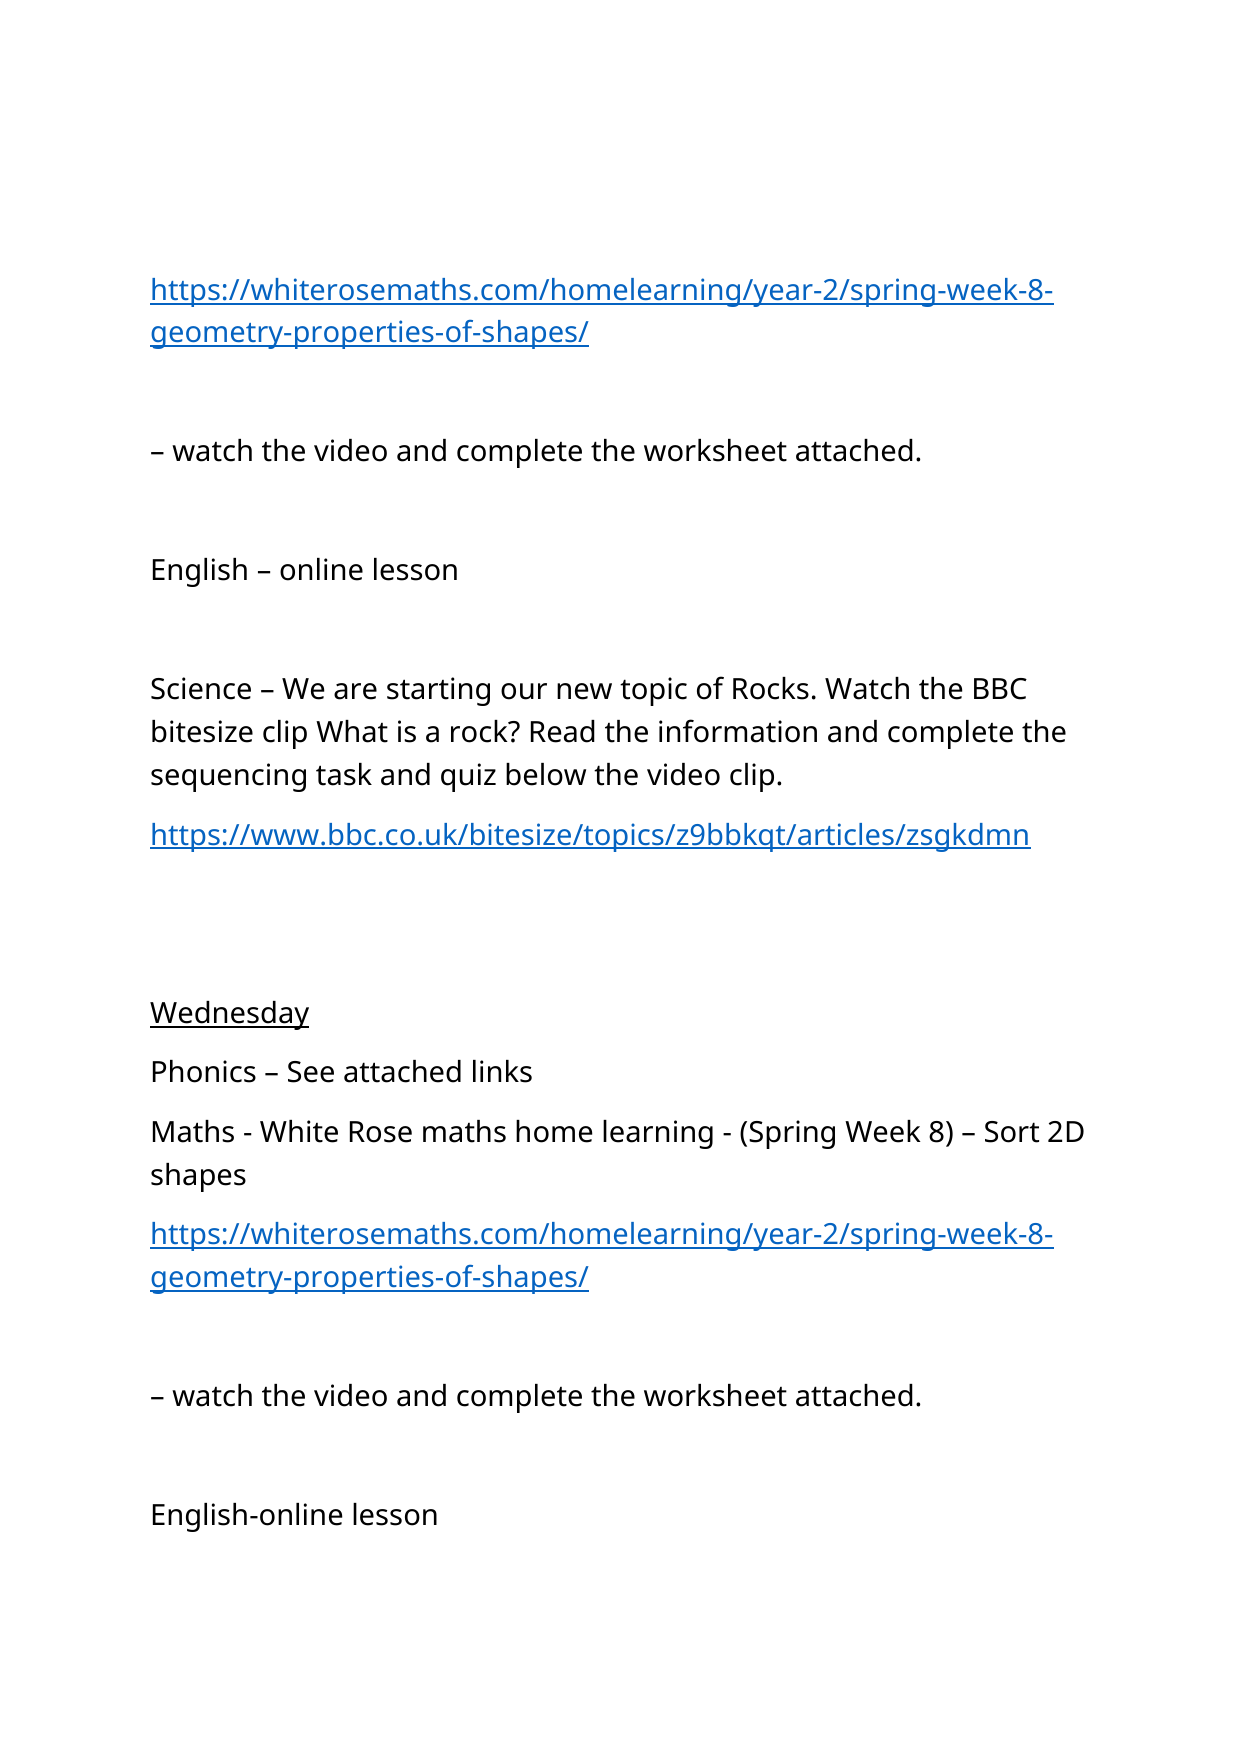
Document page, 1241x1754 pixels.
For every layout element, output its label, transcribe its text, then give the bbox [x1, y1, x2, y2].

text – watch the video and complete the worksheet attached. [150, 431, 1090, 470]
text English – online lesson [150, 550, 1090, 589]
text https://whiterosemaths.com/homelearning/year-2/spring-week-8-geometry-properties-of-shapes/ [150, 269, 1090, 351]
text English-online lesson [150, 1494, 1090, 1534]
text https://www.bbc.co.uk/bitesize/topics/z9bbkqt/articles/zsgkdmn [150, 814, 1090, 853]
text Science – We are starting our new topic of Rocks. Watch the BBC bitesize clip What is a rock? Read the information and complete the sequencing task and quiz below the video clip. [150, 669, 1090, 794]
text Maths - White Rose maths home learning - (Spring Week 8) – Sort 2D shapes [150, 1111, 1090, 1194]
text https://whiterosemaths.com/homelearning/year-2/spring-week-8-geometry-properties-of-shapes/ [150, 1213, 1090, 1296]
text Wednesday [150, 992, 1090, 1032]
text Phonics – See attached links [150, 1052, 1090, 1091]
text – watch the video and complete the worksheet attached. [150, 1375, 1090, 1415]
